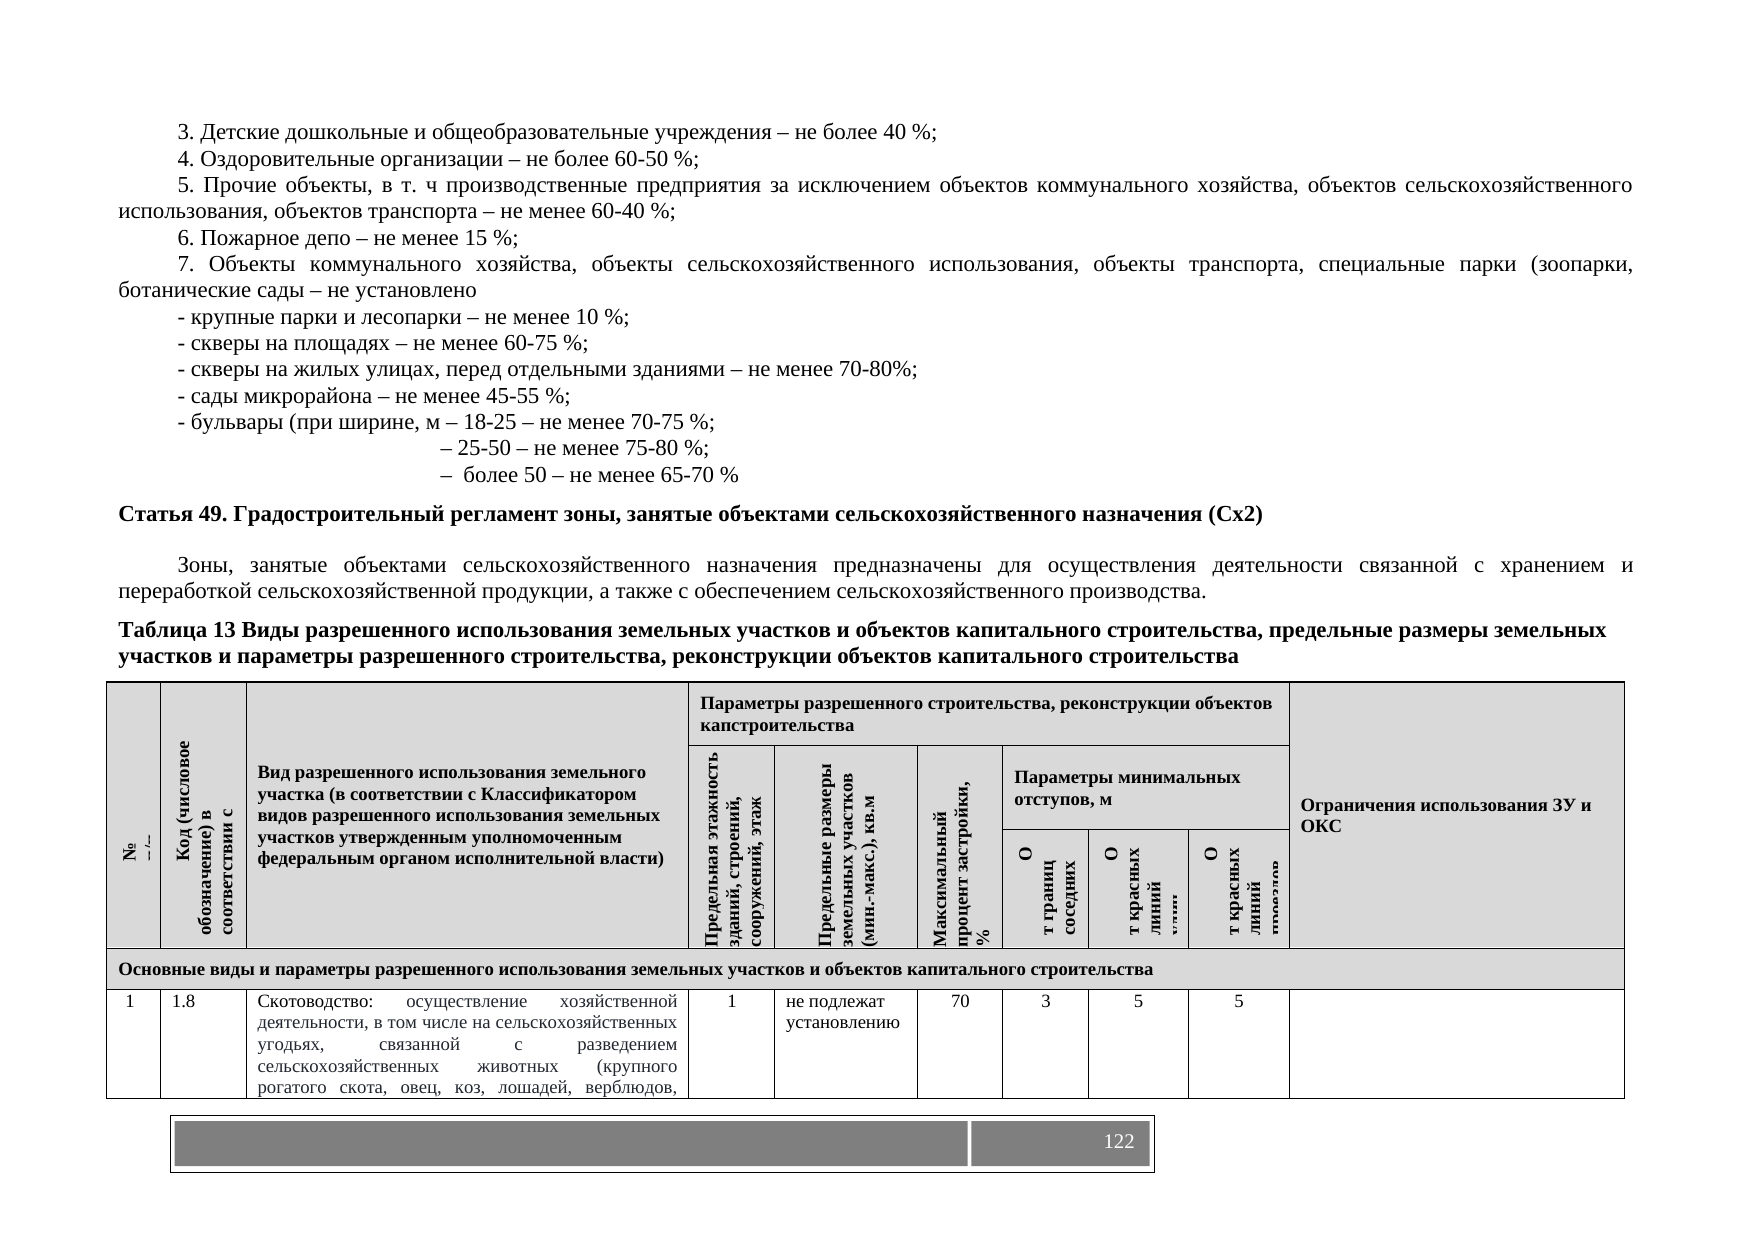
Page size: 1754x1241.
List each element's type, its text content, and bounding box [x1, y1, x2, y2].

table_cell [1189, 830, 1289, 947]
text - бульвары (при ширине, м – 18-25 – не менее 70-75 %; [118, 408, 1636, 434]
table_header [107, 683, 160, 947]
text 5. Прочие объекты, в т. ч производственные предприятия за исключением объектов коммунального хозяйства, объектов сельскохозяйственного использования, объектов транспорта – не менее 60-40 %; [118, 171, 1636, 224]
text - сады микрорайона – не менее 45-55 %; [118, 382, 1636, 408]
text 3. Детские дошкольные и общеобразовательные учреждения – не более 40 %; [118, 118, 1636, 144]
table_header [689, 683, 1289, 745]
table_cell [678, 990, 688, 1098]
text - скверы на жилых улицах, перед отдельными зданиями – не менее 70-80%; [118, 355, 1636, 382]
text – 25-50 – не менее 75-80 %; [118, 434, 1636, 461]
text – более 50 – не менее 65-70 % [118, 461, 1636, 487]
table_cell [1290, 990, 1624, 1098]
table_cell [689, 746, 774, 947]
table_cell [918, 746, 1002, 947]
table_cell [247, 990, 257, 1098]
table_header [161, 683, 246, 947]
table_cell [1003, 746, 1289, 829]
text Зоны, занятые объектами сельскохозяйственного назначения предназначены для осуществления деятельности связанной с хранением и переработкой сельскохозяйственной продукции, а также с обеспечением сельскохозяйственного производства. [118, 551, 1636, 604]
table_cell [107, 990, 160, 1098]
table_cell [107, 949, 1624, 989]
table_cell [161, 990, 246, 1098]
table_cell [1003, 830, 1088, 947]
text 7. Объекты коммунального хозяйства, объекты сельскохозяйственного использования, объекты транспорта, специальные парки (зоопарки, ботанические сады – не установлено [118, 250, 1636, 303]
text Таблица 13 Виды разрешенного использования земельных участков и объектов капитального строительства, предельные размеры земельных участков и параметры разрешенного строительства, реконструкции объектов капитального строительства [118, 616, 1636, 669]
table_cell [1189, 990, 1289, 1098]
text 4. Оздоровительные организации – не более 60-50 %; [118, 144, 1636, 171]
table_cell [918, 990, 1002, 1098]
text - крупные парки и лесопарки – не менее 10 %; [118, 303, 1636, 329]
text - скверы на площадях – не менее 60-75 %; [118, 329, 1636, 355]
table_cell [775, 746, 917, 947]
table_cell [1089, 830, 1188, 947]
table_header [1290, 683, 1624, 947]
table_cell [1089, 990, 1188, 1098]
subtitle Статья 49. Градостроительный регламент зоны, занятые объектами сельскохозяйственного назначения (Сх2) [118, 500, 1636, 526]
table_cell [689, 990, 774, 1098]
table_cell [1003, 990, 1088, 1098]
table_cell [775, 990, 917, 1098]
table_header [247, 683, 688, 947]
text 6. Пожарное депо – не менее 15 %; [118, 224, 1636, 250]
